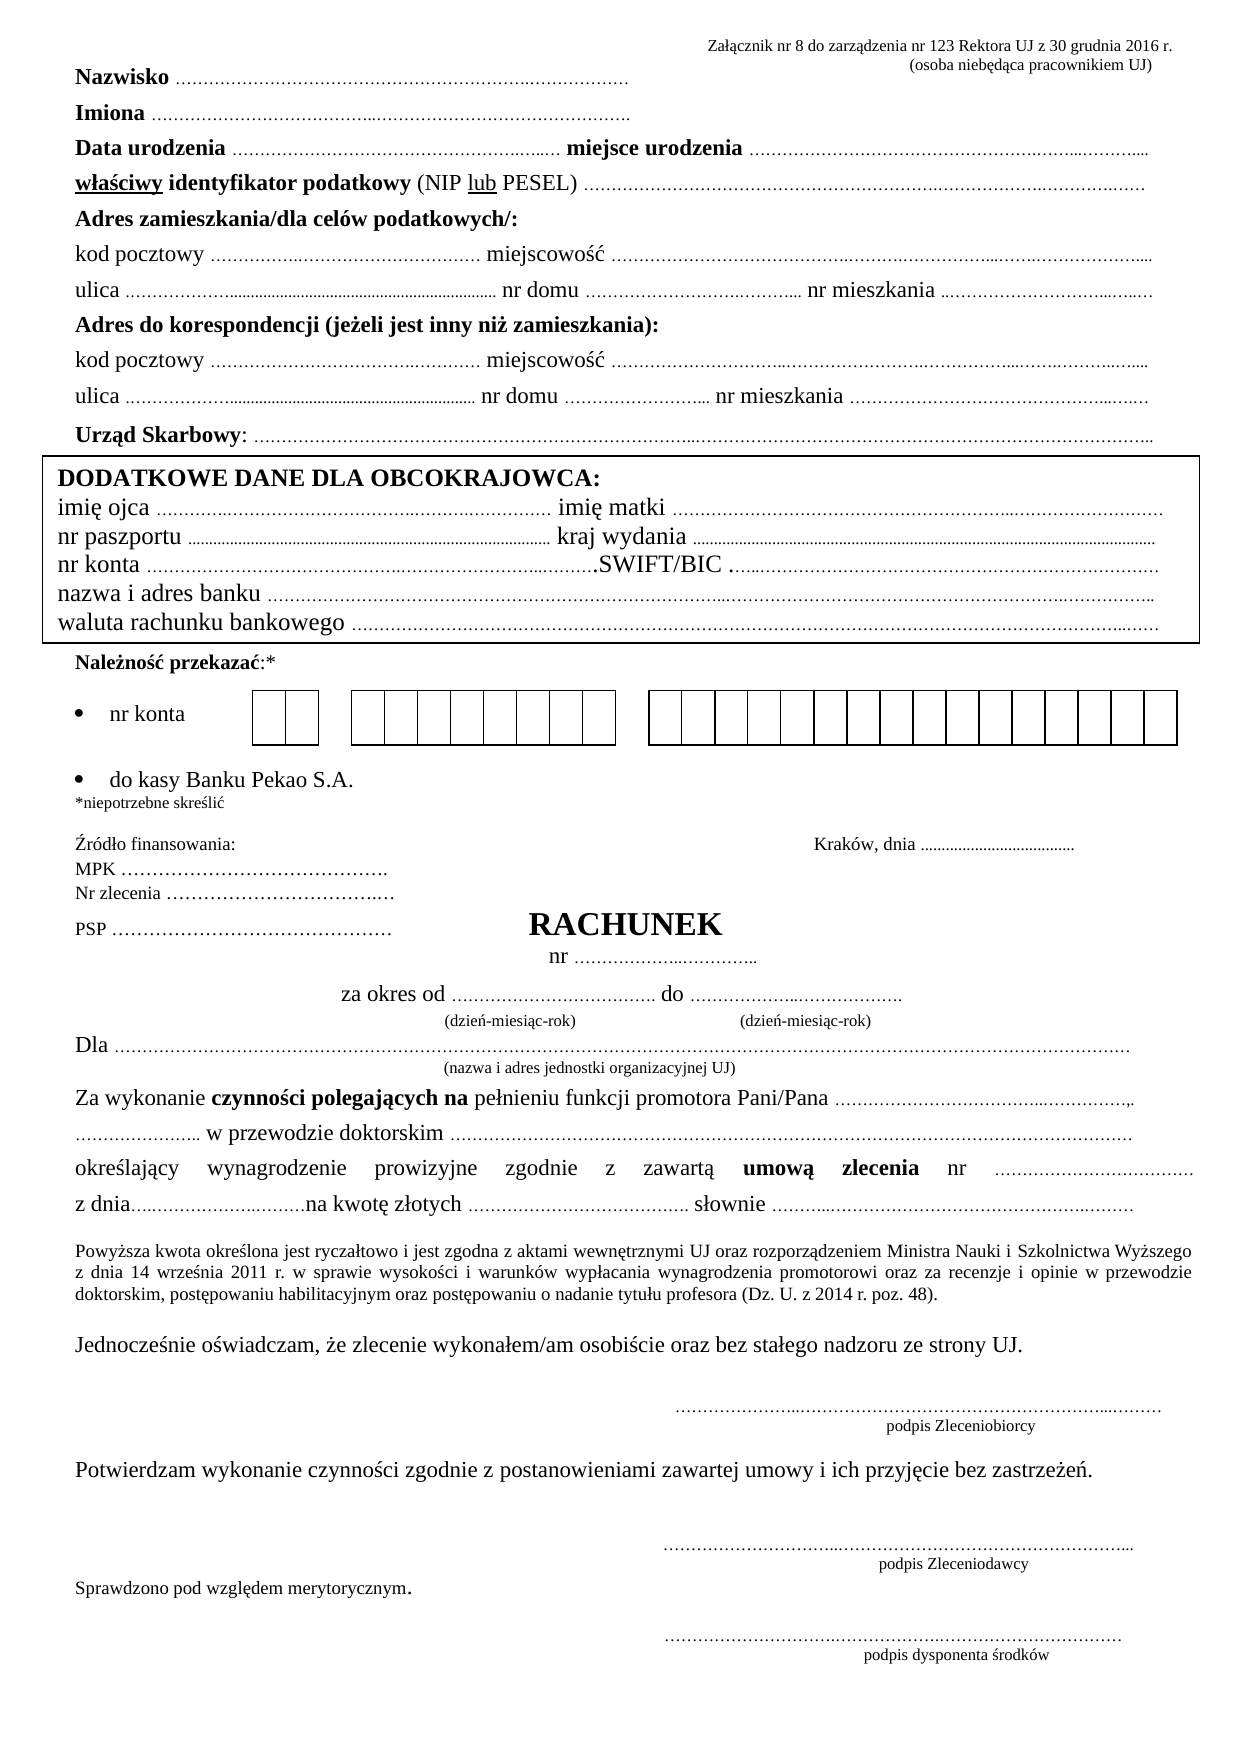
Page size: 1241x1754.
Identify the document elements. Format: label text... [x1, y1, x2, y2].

table_header [286, 691, 318, 744]
text podpis Zleceniodawcy [75, 1554, 1168, 1573]
table_header [616, 690, 648, 744]
table_header [1013, 691, 1044, 744]
table_header [451, 691, 483, 744]
text Nazwisko ……………………………………………………….……………… [75, 56, 1167, 92]
text Adres zamieszkania/dla celów podatkowych/: [75, 198, 1167, 233]
table_header [682, 691, 714, 744]
text nr ………………..………….. [75, 942, 1168, 968]
table_header [716, 691, 747, 744]
text ulica .………………................................................................ nr domu ……………………….………... nr mieszkania ..………………………...…..… [75, 269, 1167, 304]
text Za wykonanie czynności polegających na pełnieniu funkcji promotora Pani/Pana ………………………………..……………,. [75, 1077, 1194, 1112]
text Sprawdzono pod względem merytorycznym. [75, 1573, 1194, 1599]
list nr konta [75, 701, 252, 727]
text Nr zlecenia …………………………….… [75, 882, 1168, 904]
text ulica .………………........................................................... nr domu ……………………... nr mieszkania ………………………………………...….… [75, 375, 1167, 410]
text (nazwa i adres jednostki organizacyjnej UJ) [370, 1057, 1194, 1077]
text MPK ……………………………………. [75, 857, 1168, 879]
text Źródło finansowania: Kraków, dnia ..................................... [75, 833, 1194, 854]
text ………………………….……………….…………………………… [444, 1626, 1194, 1645]
table_header [650, 691, 681, 744]
table_header [1145, 691, 1176, 744]
table_header [748, 691, 780, 744]
text podpis Zleceniobiorcy [812, 1416, 1194, 1435]
text kod pocztowy …………….…………………………… miejscowość …………………………………….……….……………...…….……………….... [75, 233, 1167, 269]
text ………………….. w przewodzie doktorskim …………………………………………………………………………………………………………… [75, 1112, 1194, 1147]
text właściwy identyfikator podatkowy (NIP lub PESEL) ……………………………………………………….……………….………….…… [75, 162, 1167, 198]
table_header [848, 691, 879, 744]
table_header [418, 691, 450, 744]
table_header [881, 691, 912, 744]
text kod pocztowy ……………………………….………… miejscowość …………………………..…………………….……………...…….………..….... [75, 339, 1167, 375]
text Potwierdzam wykonanie czynności zgodnie z postanowieniami zawartej umowy i ich przyjęcie bez zastrzeżeń. [75, 1456, 1167, 1482]
text Data urodzenia …………………………………………….…..… miejsce urodzenia …………………………………………….……...……….... [75, 127, 1168, 162]
table_header [517, 691, 549, 744]
subtitle Powyższa kwota określona jest ryczałtowo i jest zgodna z aktami wewnętrznymi UJ oraz rozporządzeniem Ministra Nauki i Szkolnictwa Wyższego z dnia 14 września 2011 r. w sprawie wysokości i warunków wypłacania wynagrodzenia promotorowi oraz za recenzje i opinie w przewodzie doktorskim, postępowaniu habilitacyjnym oraz postępowaniu o nadanie tytułu profesora (Dz. U. z 2014 r. poz. 48). [75, 1240, 1192, 1304]
table_header [583, 691, 615, 744]
table_header [1112, 691, 1143, 744]
text (dzień-miesiąc-rok) (dzień-miesiąc-rok) [370, 1006, 1168, 1031]
table_header [253, 691, 285, 744]
table_header [815, 691, 846, 744]
table_header [1046, 691, 1077, 744]
text Dla ………………………………………………………………………………………………………………………………………………………………… [75, 1031, 1194, 1057]
text określający wynagrodzenie prowizyjne zgodnie z zawartą umową zlecenia nr ……………………………… z dnia….……………….………na kwotę złotych …………………………………. słownie ………..……………………………………….……… [75, 1147, 1194, 1218]
text Jednocześnie oświadczam, że zlecenie wykonałem/am osobiście oraz bez stałego nadzoru ze strony UJ. [75, 1331, 1167, 1357]
text …………………..………………………………………………...……… [75, 1397, 1194, 1416]
table_header [385, 691, 417, 744]
table_header [781, 691, 813, 744]
table_header [980, 691, 1011, 744]
table_header [319, 690, 351, 744]
table_header [484, 691, 516, 744]
table_header [550, 691, 582, 744]
text PSP ……………………………………… RACHUNEK [75, 904, 1194, 942]
table_header [1079, 691, 1110, 744]
text Należność przekazać:* [75, 650, 1168, 674]
text Imiona …………………………………..………………………………………. [75, 92, 1167, 127]
text *niepotrzebne skreślić [75, 793, 1168, 812]
table_header [947, 691, 978, 744]
table_header [352, 691, 384, 744]
text Urząd Skarbowy: ……………………………………………………………………..……………………………………………………………………….. [75, 410, 1167, 450]
table_header [914, 691, 945, 744]
list do kasy Banku Pekao S.A. [75, 766, 1168, 793]
text …………………………..……………………………………………... [75, 1535, 1194, 1554]
text Adres do korespondencji (jeżeli jest inny niż zamieszkania): [75, 304, 1167, 339]
text podpis dysponenta środków [813, 1645, 1194, 1664]
text za okres od ………………………………. do ………………..………………. [75, 981, 1168, 1006]
